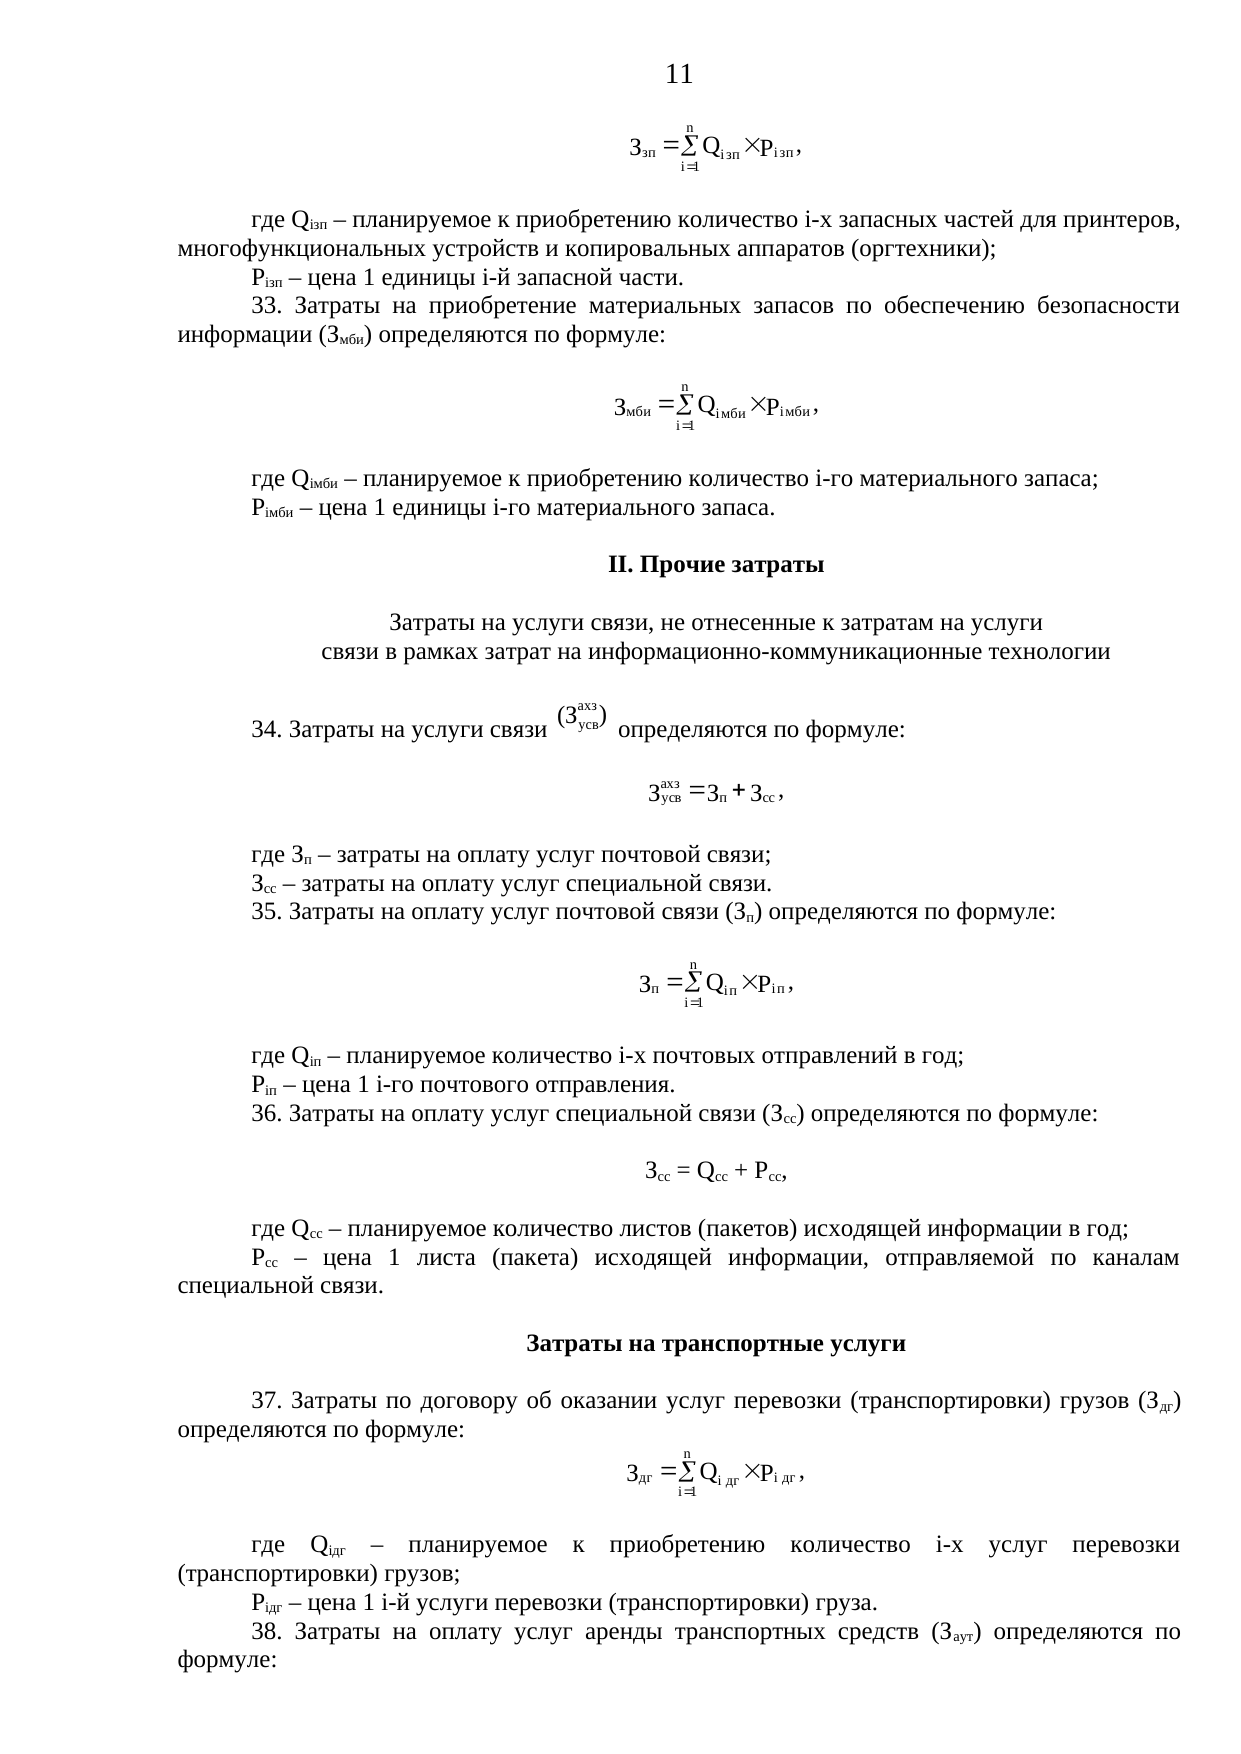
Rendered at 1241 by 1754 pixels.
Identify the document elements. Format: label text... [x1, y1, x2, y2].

text где Зп – затраты на оплату услуг почтовой связи; [177, 839, 1181, 868]
text Затраты на транспортные услуги [177, 1328, 1181, 1357]
text Зсс = Qсс + Pсс, [177, 1156, 1181, 1184]
text где Qiдг – планируемое к приобретению количество i-х услуг перевозки (транспортировки) грузов; [177, 1529, 1181, 1587]
text где Qiмби – планируемое к приобретению количество i-го материального запаса; [177, 463, 1181, 492]
text 34. Затраты на услуги связи определяются по формуле: [177, 693, 1181, 742]
text Piзп – цена 1 единицы i-й запасной части. [177, 262, 1181, 290]
text Pсс – цена 1 листа (пакета) исходящей информации, отправляемой по каналам специальной связи. [177, 1242, 1181, 1299]
text где Qiп – планируемое количество i-х почтовых отправлений в год; [177, 1041, 1181, 1069]
text Piдг – цена 1 i-й услуги перевозки (транспортировки) груза. [177, 1587, 1181, 1616]
text 35. Затраты на оплату услуг почтовой связи (Зп) определяются по формуле: [177, 896, 1181, 925]
text Зсс – затраты на оплату услуг специальной связи. [177, 868, 1181, 896]
text где Qiзп – планируемое к приобретению количество i-х запасных частей для принтеров, многофункциональных устройств и копировальных аппаратов (оргтехники); [177, 204, 1181, 262]
text Piп – цена 1 i-го почтового отправления. [177, 1069, 1181, 1098]
text 37. Затраты по договору об оказании услуг перевозки (транспортировки) грузов (Здг) определяются по формуле: [177, 1386, 1181, 1443]
text II. Прочие затраты [177, 549, 1181, 578]
text связи в рамках затрат на информационно-коммуникационные технологии [177, 636, 1181, 664]
text 33. Затраты на приобретение материальных запасов по обеспечению безопасности информации (Змби) определяются по формуле: [177, 290, 1181, 348]
text где Qсс – планируемое количество листов (пакетов) исходящей информации в год; [177, 1213, 1181, 1242]
text 36. Затраты на оплату услуг специальной связи (Зсс) определяются по формуле: [177, 1098, 1181, 1127]
text Piмби – цена 1 единицы i-го материального запаса. [177, 492, 1181, 521]
text 38. Затраты на оплату услуг аренды транспортных средств (Заут) определяются по формуле: [177, 1616, 1181, 1673]
text Затраты на услуги связи, не отнесенные к затратам на услуги [177, 607, 1181, 636]
